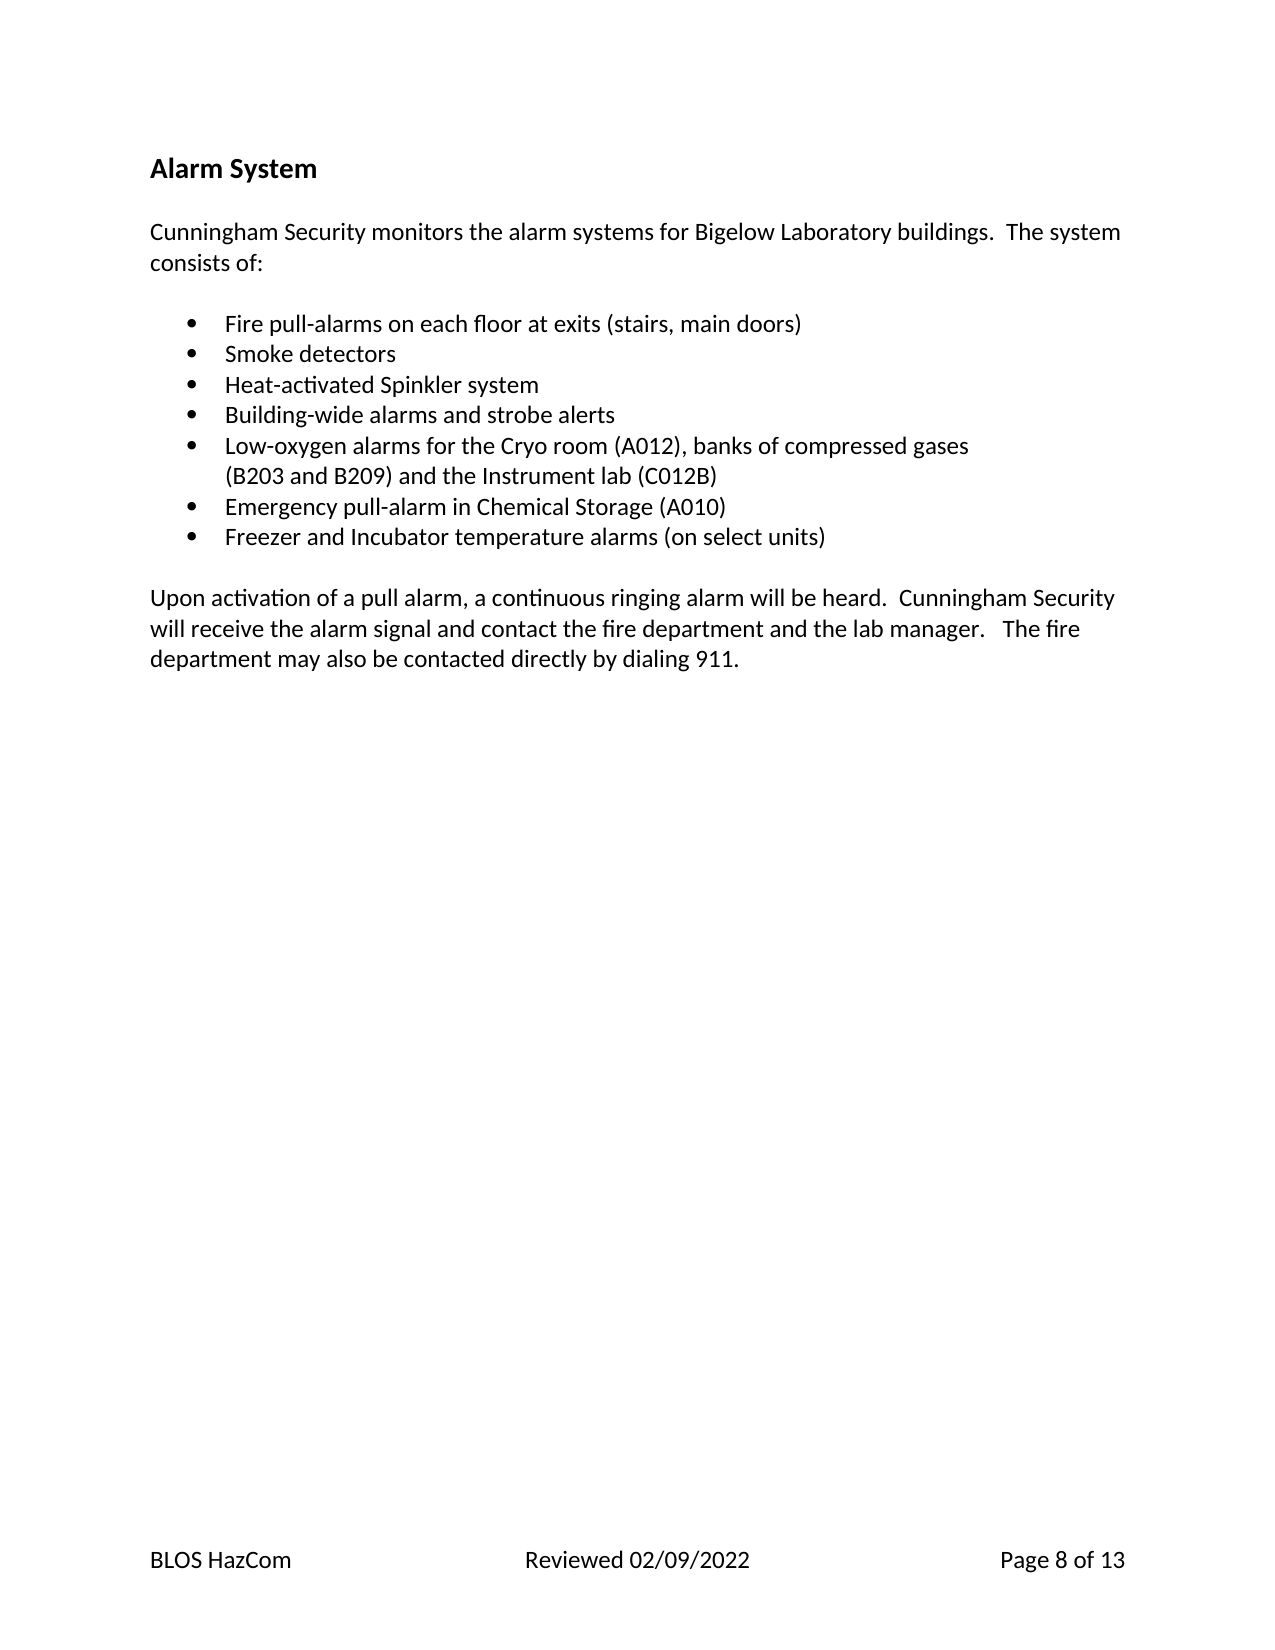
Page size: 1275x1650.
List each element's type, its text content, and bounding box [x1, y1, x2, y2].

list Low-oxygen alarms for the Cryo room (A012), banks of compressed gases [187, 430, 1125, 460]
list Heat-activated Spinkler system [187, 369, 1125, 399]
list Fire pull-alarms on each floor at exits (stairs, main doors) [187, 308, 1125, 338]
list Smoke detectors [187, 338, 1125, 369]
text Alarm System [150, 150, 1125, 186]
list Building-wide alarms and strobe alerts [187, 399, 1125, 430]
text Cunningham Security monitors the alarm systems for Bigelow Laboratory buildings. The system consists of: [150, 216, 1125, 277]
list Emergency pull-alarm in Chemical Storage (A010) [187, 491, 1125, 521]
list Freezer and Incubator temperature alarms (on select units) [187, 521, 1125, 552]
text (B203 and B209) and the Instrument lab (C012B) [225, 460, 1125, 491]
text Upon activation of a pull alarm, a continuous ringing alarm will be heard. Cunningham Security will receive the alarm signal and contact the fire department and the lab manager. The fire department may also be contacted directly by dialing 911. [150, 582, 1125, 674]
